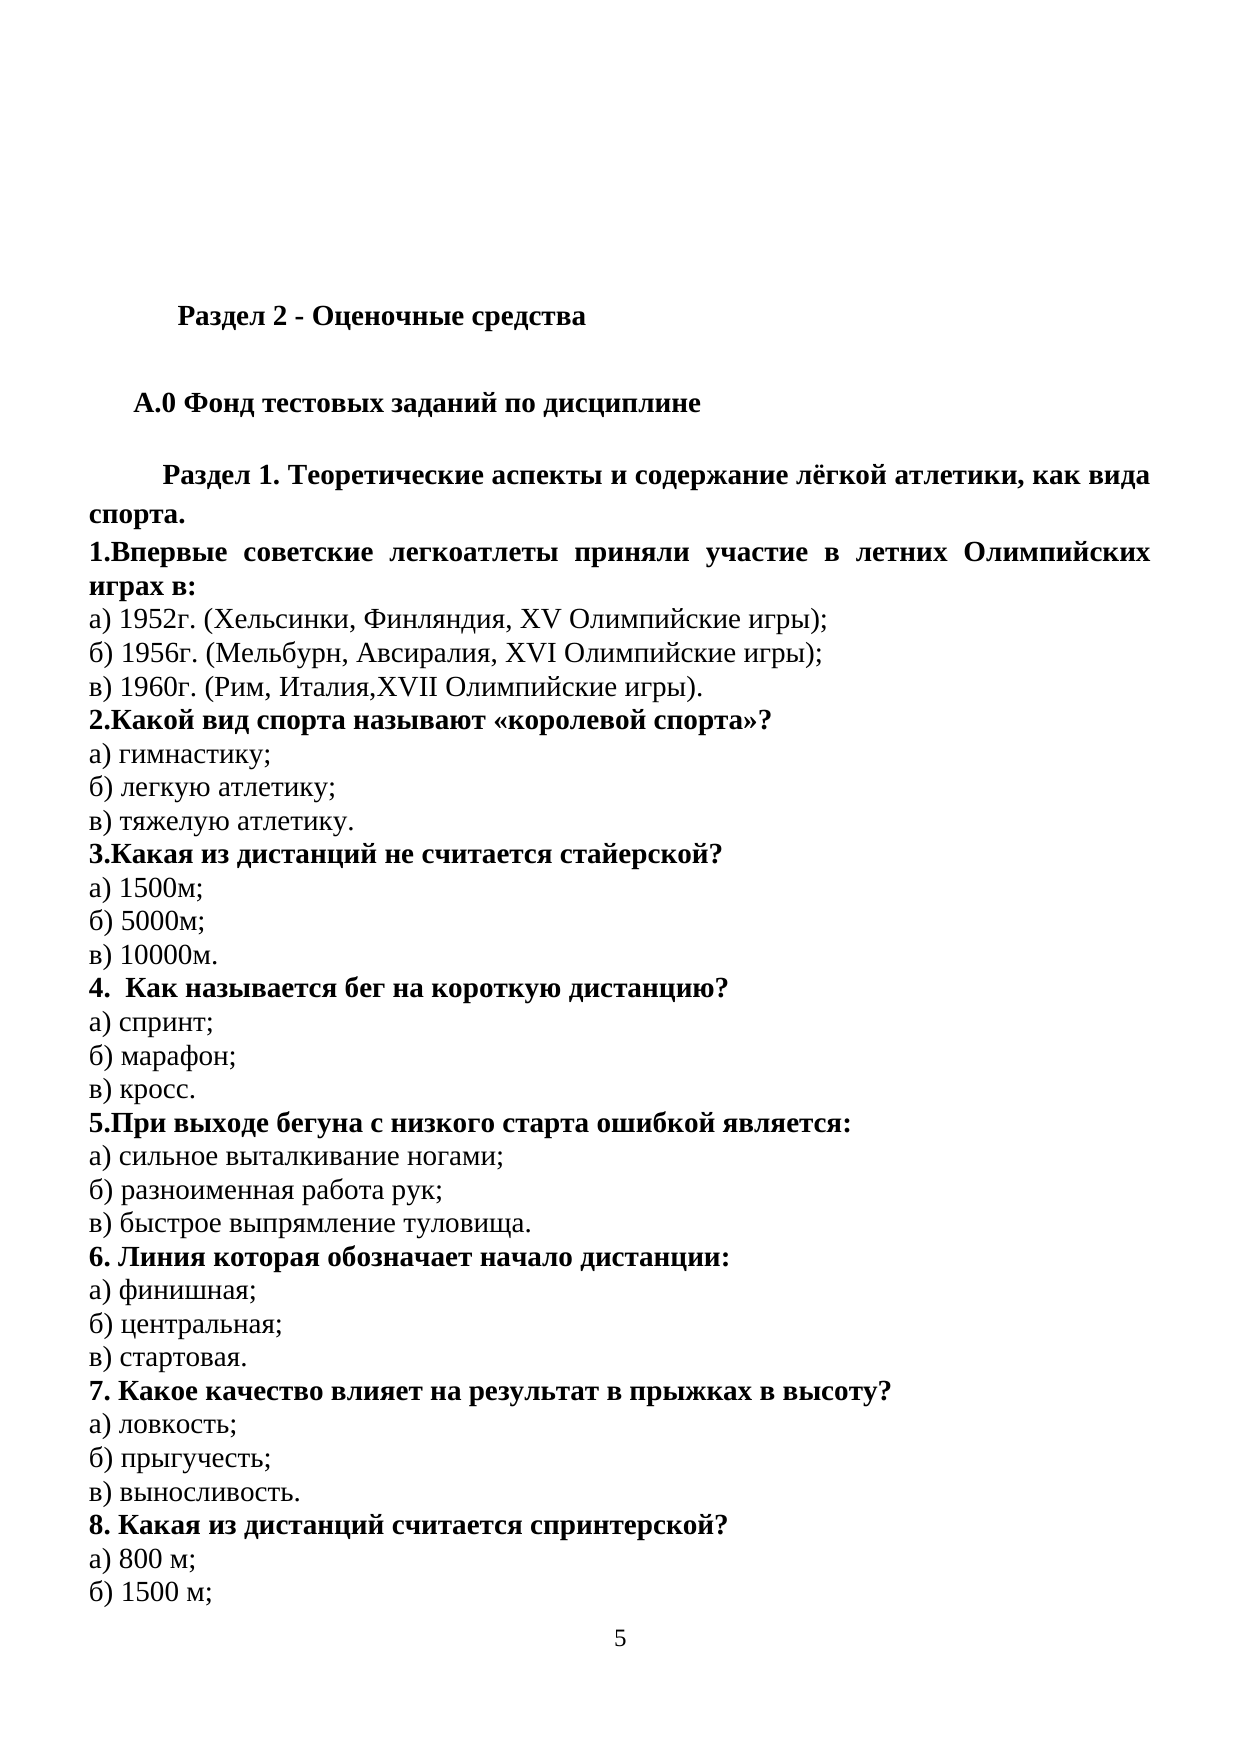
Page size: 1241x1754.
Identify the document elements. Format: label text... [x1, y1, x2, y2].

text в) кросс. [89, 1071, 1152, 1105]
text Раздел 1. Теоретические аспекты и содержание лёгкой атлетики, как вида спорта. [89, 457, 1152, 529]
text б) легкую атлетику; [89, 769, 1152, 803]
text в) выносливость. [89, 1474, 1152, 1507]
text в) 10000м. [89, 937, 1152, 971]
text в) стартовая. [89, 1339, 1152, 1373]
subtitle Раздел 2 - Оценочные средства [89, 298, 1152, 332]
text 2.Какой вид спорта называют «королевой спорта»? [89, 702, 1152, 736]
text 1.Впервые советские легкоатлеты приняли участие в летних Олимпийских играх в: [89, 534, 1152, 602]
text А.0 Фонд тестовых заданий по дисциплине [89, 385, 1152, 419]
text а) гимнастику; [89, 736, 1152, 769]
text в) 1960г. (Рим, Италия,XVII Олимпийские игры). [89, 669, 1152, 702]
text 4. Как называется бег на короткую дистанцию? [89, 971, 1152, 1004]
text а) 1500м; [89, 870, 1152, 903]
text б) 5000м; [89, 903, 1152, 937]
text в) тяжелую атлетику. [89, 803, 1152, 836]
text 3.Какая из дистанций не считается стайерской? [89, 836, 1152, 870]
text б) прыгучесть; [89, 1440, 1152, 1474]
text 8. Какая из дистанций считается спринтерской? [89, 1507, 1152, 1541]
text а) 800 м; [89, 1541, 1152, 1574]
text а) 1952г. (Хельсинки, Финляндия, XV Олимпийские игры); [89, 602, 1152, 635]
text б) разноименная работа рук; [89, 1172, 1152, 1205]
text 5.При выходе бегуна с низкого старта ошибкой является: [89, 1105, 1152, 1138]
text б) центральная; [89, 1306, 1152, 1339]
text а) спринт; [89, 1004, 1152, 1038]
text 7. Какое качество влияет на результат в прыжках в высоту? [89, 1373, 1152, 1407]
text б) 1956г. (Мельбурн, Авсиралия, XVI Олимпийские игры); [89, 635, 1152, 669]
text а) финишная; [89, 1272, 1152, 1306]
text б) марафон; [89, 1038, 1152, 1071]
text 6. Линия которая обозначает начало дистанции: [89, 1239, 1152, 1272]
text а) сильное выталкивание ногами; [89, 1138, 1152, 1172]
text в) быстрое выпрямление туловища. [89, 1205, 1152, 1239]
text б) 1500 м; [89, 1574, 1152, 1608]
text а) ловкость; [89, 1407, 1152, 1440]
